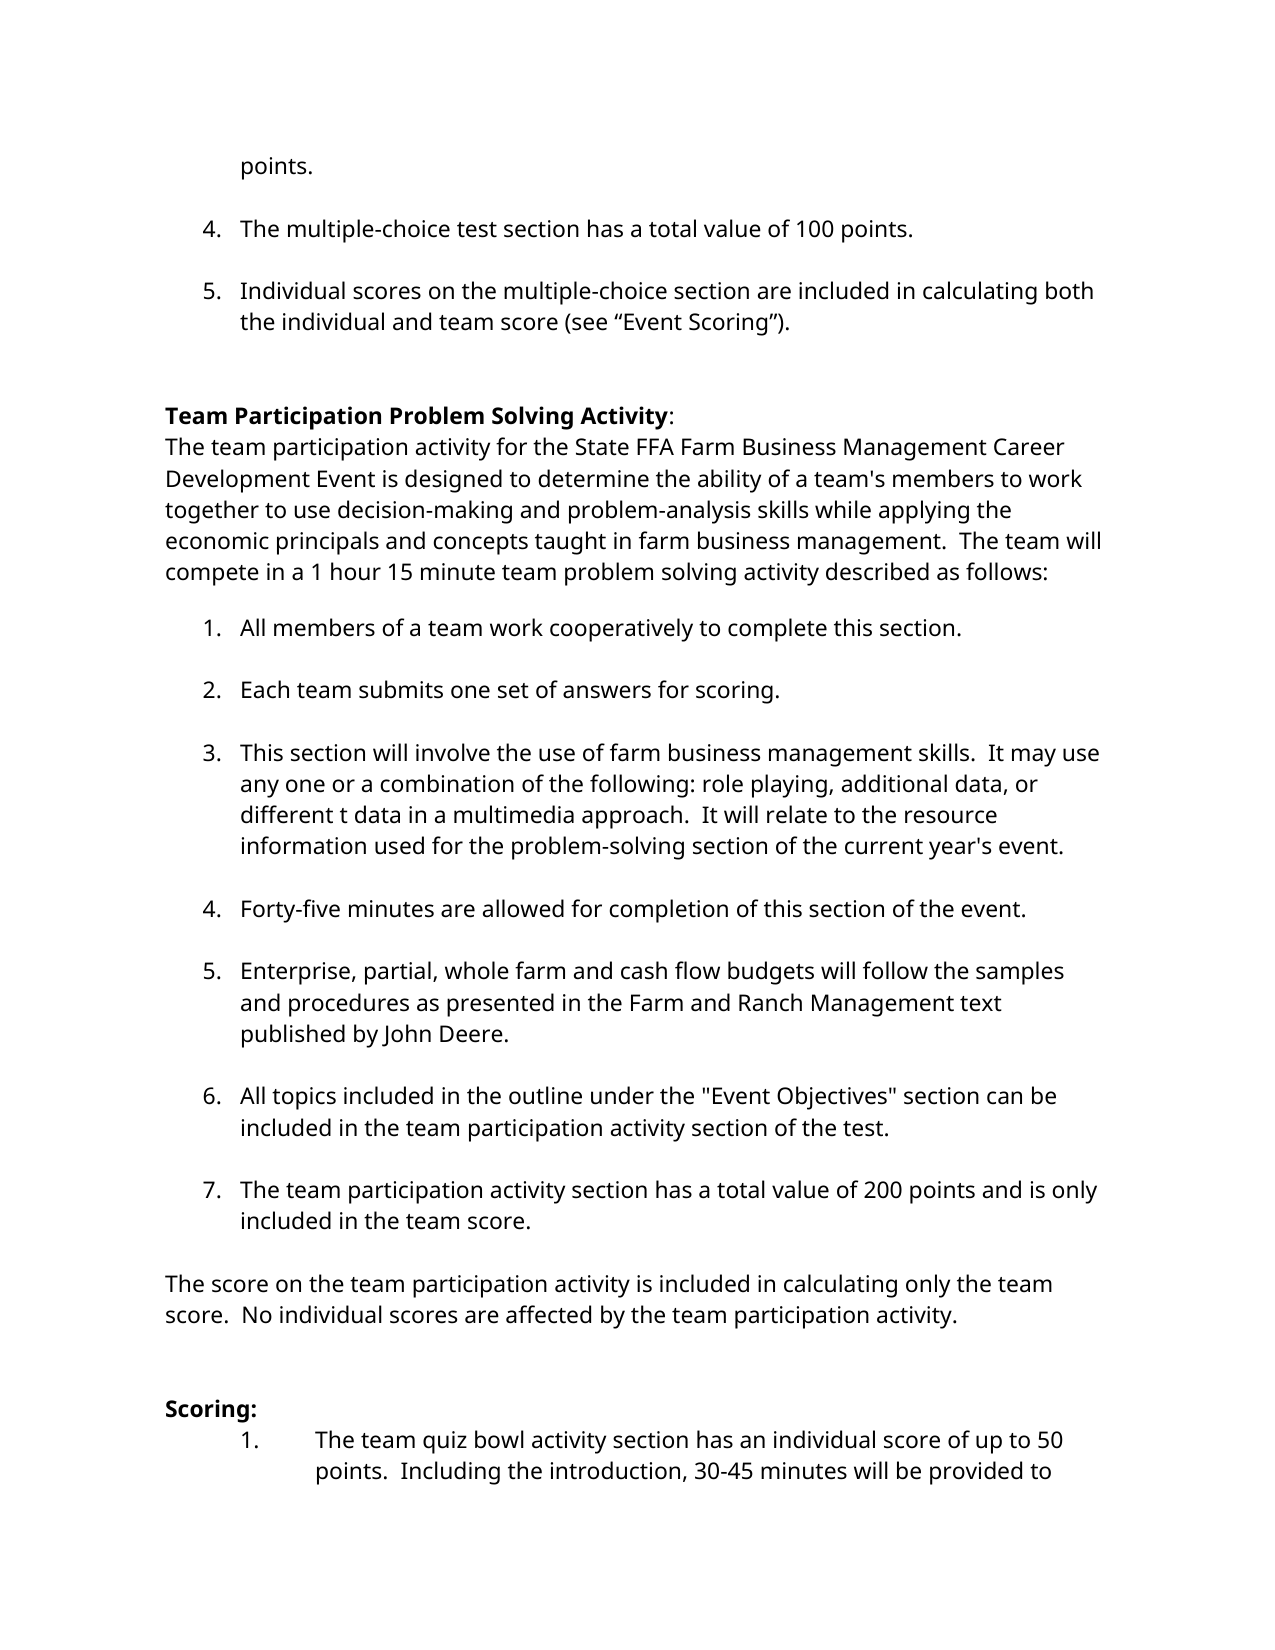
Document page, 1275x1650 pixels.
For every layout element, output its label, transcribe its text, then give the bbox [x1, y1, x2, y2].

list The multiple-choice test section has a total value of 100 points. [202, 212, 1110, 244]
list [202, 150, 1110, 181]
text Team Participation Problem Solving Activity: [165, 400, 1110, 431]
text The team participation activity for the State FFA Farm Business Management Career Development Event is designed to determine the ability of a team's members to work together to use decision-making and problem-analysis skills while applying the economic principals and concepts taught in farm business management. The team will compete in a 1 hour 15 minute team problem solving activity described as follows: [165, 431, 1110, 612]
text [240, 1424, 1110, 1487]
list Forty-five minutes are allowed for completion of this section of the event. [202, 893, 1110, 924]
list Enterprise, partial, whole farm and cash flow budgets will follow the samples and procedures as presented in the Farm and Ranch Management text published by John Deere. [202, 955, 1110, 1049]
list All topics included in the outline under the "Event Objectives" section can be included in the team participation activity section of the test. [202, 1080, 1110, 1143]
list Each team submits one set of answers for scoring. [202, 674, 1110, 705]
text The score on the team participation activity is included in calculating only the team score. No individual scores are affected by the team participation activity. [165, 1268, 1110, 1330]
list Individual scores on the multiple-choice section are included in calculating both the individual and team score (see “Event Scoring”). [202, 275, 1110, 337]
list The team participation activity section has a total value of 200 points and is only included in the team score. [202, 1174, 1110, 1237]
list This section will involve the use of farm business management skills. It may use any one or a combination of the following: role playing, additional data, or different t data in a multimedia approach. It will relate to the resource information used for the problem-solving section of the current year's event. [202, 737, 1110, 862]
list All members of a team work cooperatively to complete this section. [202, 612, 1110, 643]
text Scoring: [165, 1393, 1110, 1424]
